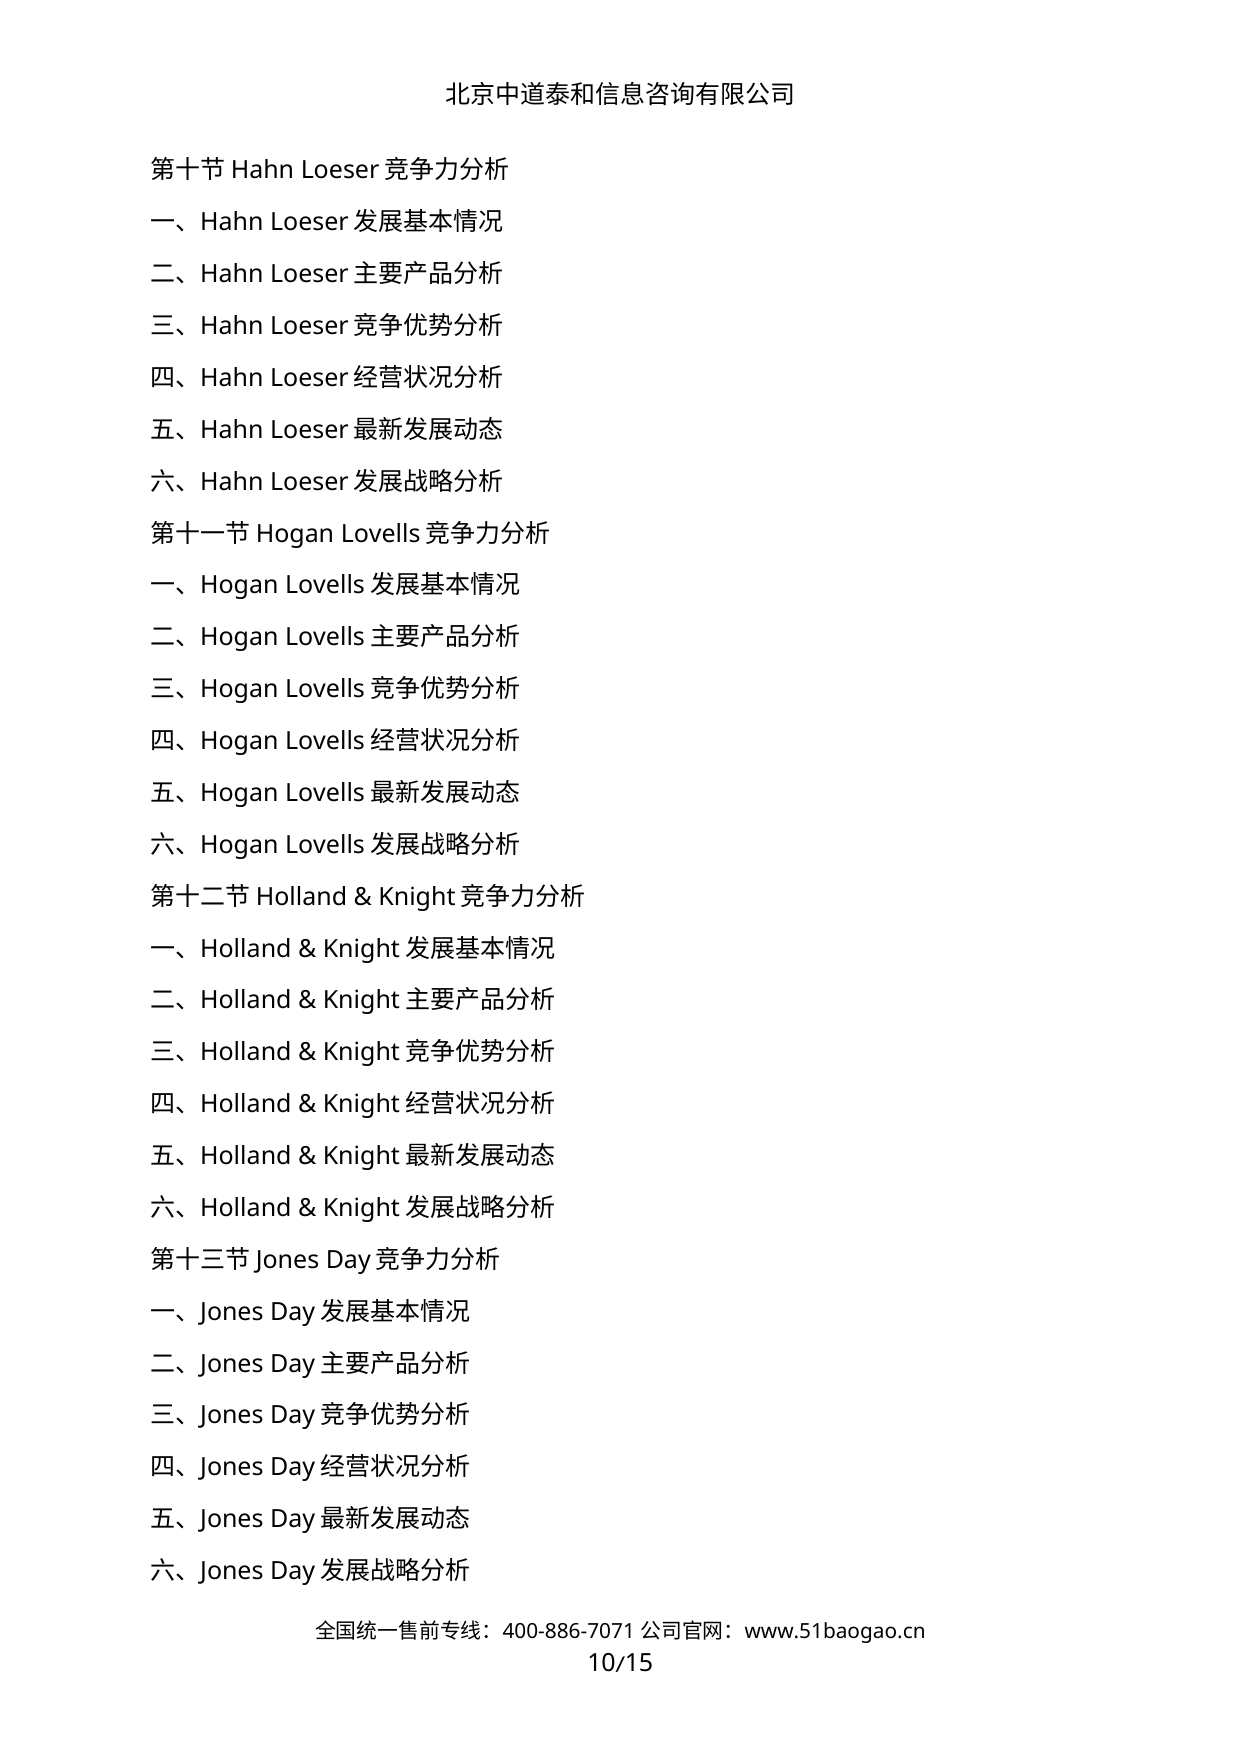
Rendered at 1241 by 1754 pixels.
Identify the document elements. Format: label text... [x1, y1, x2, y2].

text 六、Jones Day发展战略分析 [150, 1551, 1090, 1587]
text 二、Holland & Knight主要产品分析 [150, 980, 1090, 1016]
text 一、Hahn Loeser发展基本情况 [150, 202, 1090, 238]
text 三、Holland & Knight竞争优势分析 [150, 1032, 1090, 1068]
text 四、Jones Day经营状况分析 [150, 1447, 1090, 1483]
text 第十二节 Holland & Knight竞争力分析 [150, 876, 1090, 912]
text 一、Holland & Knight发展基本情况 [150, 928, 1090, 964]
text 五、Hahn Loeser最新发展动态 [150, 409, 1090, 446]
text 二、Hogan Lovells主要产品分析 [150, 617, 1090, 653]
text 六、Hahn Loeser发展战略分析 [150, 461, 1090, 497]
text 二、Jones Day主要产品分析 [150, 1343, 1090, 1379]
text 一、Jones Day发展基本情况 [150, 1291, 1090, 1327]
text 第十一节 Hogan Lovells竞争力分析 [150, 513, 1090, 549]
text 二、Hahn Loeser主要产品分析 [150, 254, 1090, 290]
text 第十三节 Jones Day竞争力分析 [150, 1239, 1090, 1276]
text 六、Holland & Knight发展战略分析 [150, 1187, 1090, 1224]
text 三、Jones Day竞争优势分析 [150, 1395, 1090, 1431]
text 三、Hahn Loeser竞争优势分析 [150, 306, 1090, 342]
text 三、Hogan Lovells竞争优势分析 [150, 669, 1090, 705]
text 四、Holland & Knight经营状况分析 [150, 1084, 1090, 1120]
text 第十节 Hahn Loeser竞争力分析 [150, 150, 1090, 186]
text 五、Holland & Knight最新发展动态 [150, 1136, 1090, 1172]
text 一、Hogan Lovells发展基本情况 [150, 565, 1090, 601]
text 四、Hogan Lovells经营状况分析 [150, 721, 1090, 757]
text 四、Hahn Loeser经营状况分析 [150, 357, 1090, 394]
text 五、Jones Day最新发展动态 [150, 1499, 1090, 1535]
text 五、Hogan Lovells最新发展动态 [150, 772, 1090, 809]
text 六、Hogan Lovells发展战略分析 [150, 824, 1090, 861]
